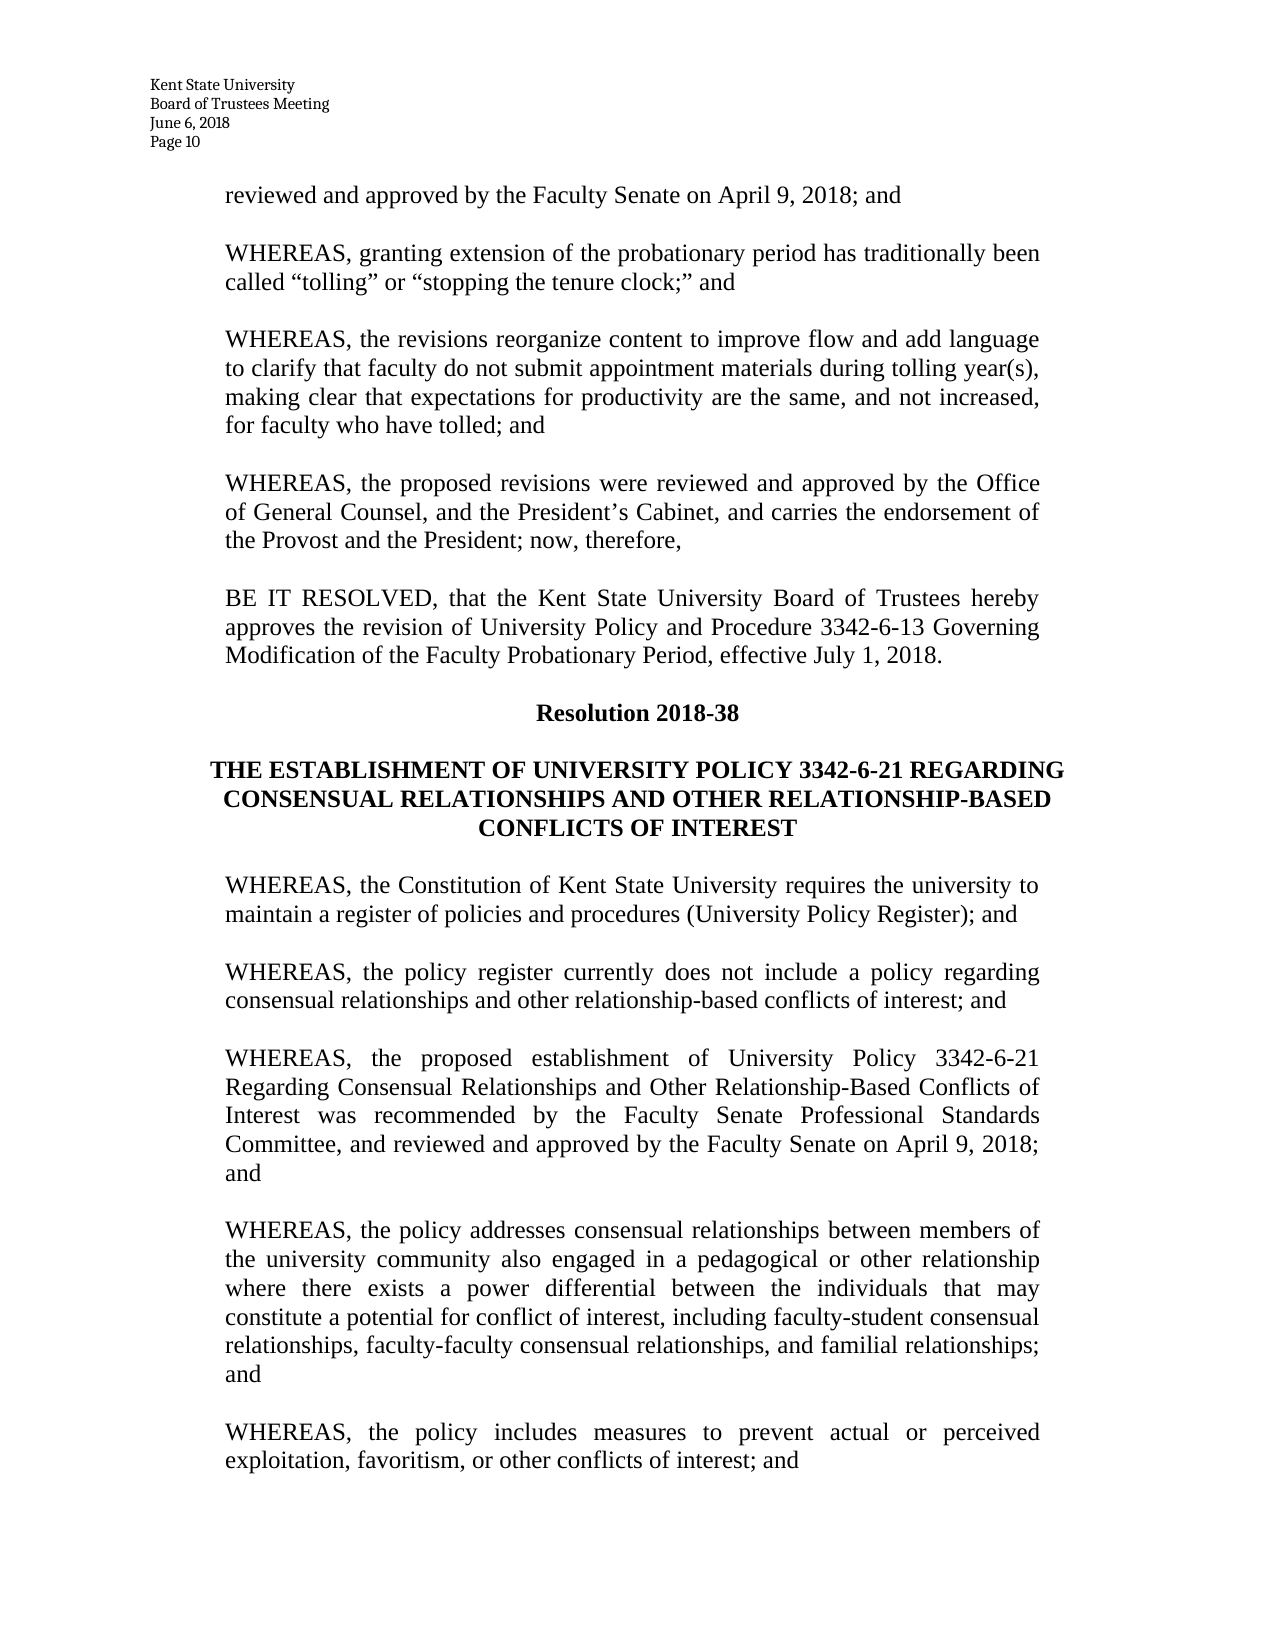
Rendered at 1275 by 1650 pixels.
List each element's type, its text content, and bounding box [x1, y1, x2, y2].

text WHEREAS, the policy addresses consensual relationships between members of the university community also engaged in a pedagogical or other relationship where there exists a power differential between the individuals that may constitute a potential for conflict of interest, including faculty-student consensual relationships, faculty-faculty consensual relationships, and familial relationships; and [225, 1215, 1041, 1388]
text WHEREAS, the revisions reorganize content to improve flow and add language to clarify that faculty do not submit appointment materials during tolling year(s), making clear that expectations for productivity are the same, and not increased, for faculty who have tolled; and [225, 324, 1041, 439]
text WHEREAS, the policy includes measures to prevent actual or perceived exploitation, favoritism, or other conflicts of interest; and [225, 1417, 1041, 1474]
text WHEREAS, the proposed revisions were reviewed and approved by the Office of General Counsel, and the President’s Cabinet, and carries the endorsement of the Provost and the President; now, therefore, [225, 468, 1041, 554]
text BE IT RESOLVED, that the Kent State University Board of Trustees hereby approves the revision of University Policy and Procedure 3342-6-13 Governing Modification of the Faculty Probationary Period, effective July 1, 2018. [225, 583, 1041, 669]
text WHEREAS, the proposed establishment of University Policy 3342-6-21 Regarding Consensual Relationships and Other Relationship-Based Conflicts of Interest was recommended by the Faculty Senate Professional Standards Committee, and reviewed and approved by the Faculty Senate on April 9, 2018; and [225, 1043, 1041, 1187]
text Resolution 2018-38 [150, 698, 1125, 727]
text THE ESTABLISHMENT OF UNIVERSITY POLICY 3342-6-21 REGARDING CONSENSUAL RELATIONSHIPS AND OTHER RELATIONSHIP-BASED CONFLICTS OF INTEREST [150, 755, 1125, 842]
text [225, 180, 1041, 209]
text WHEREAS, the Constitution of Kent State University requires the university to maintain a register of policies and procedures (University Policy Register); and [225, 870, 1041, 928]
text WHEREAS, granting extension of the probationary period has traditionally been called “tolling” or “stopping the tenure clock;” and [225, 238, 1041, 295]
text WHEREAS, the policy register currently does not include a policy regarding consensual relationships and other relationship-based conflicts of interest; and [225, 957, 1041, 1014]
